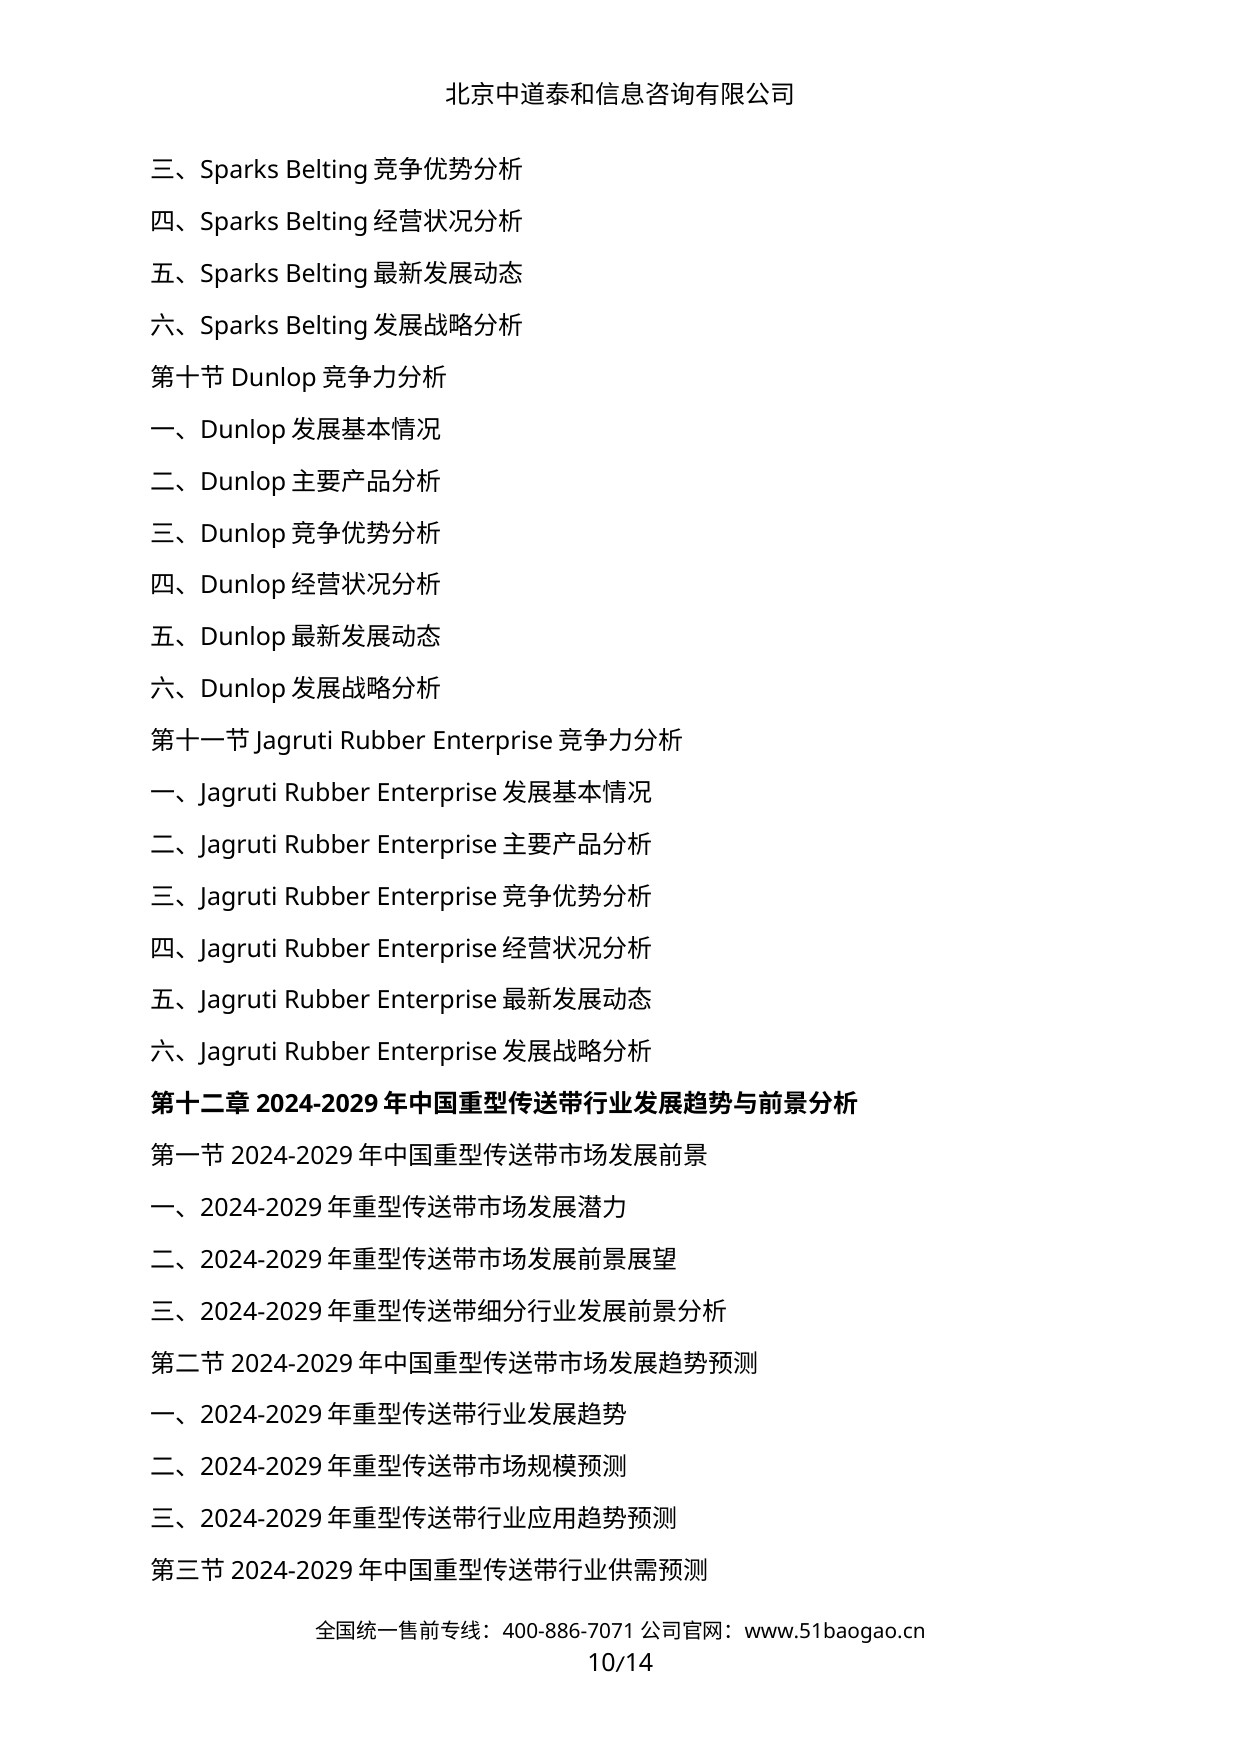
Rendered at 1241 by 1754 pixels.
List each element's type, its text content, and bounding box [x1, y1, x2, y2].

text 二、Jagruti Rubber Enterprise主要产品分析 [150, 824, 1090, 861]
text 一、2024-2029年重型传送带行业发展趋势 [150, 1395, 1090, 1431]
text 第十二章 2024-2029年中国重型传送带行业发展趋势与前景分析 [150, 1084, 1090, 1120]
text 五、Sparks Belting最新发展动态 [150, 254, 1090, 290]
text 一、Dunlop发展基本情况 [150, 409, 1090, 446]
text 二、2024-2029年重型传送带市场发展前景展望 [150, 1239, 1090, 1276]
text 二、2024-2029年重型传送带市场规模预测 [150, 1447, 1090, 1483]
text 二、Dunlop主要产品分析 [150, 461, 1090, 497]
text 三、2024-2029年重型传送带行业应用趋势预测 [150, 1499, 1090, 1535]
text 第十节 Dunlop竞争力分析 [150, 357, 1090, 394]
text 三、Jagruti Rubber Enterprise竞争优势分析 [150, 876, 1090, 912]
text 第一节 2024-2029年中国重型传送带市场发展前景 [150, 1136, 1090, 1172]
text 第三节 2024-2029年中国重型传送带行业供需预测 [150, 1551, 1090, 1587]
text 五、Dunlop最新发展动态 [150, 617, 1090, 653]
text 一、Jagruti Rubber Enterprise发展基本情况 [150, 772, 1090, 809]
text 五、Jagruti Rubber Enterprise最新发展动态 [150, 980, 1090, 1016]
text 六、Dunlop发展战略分析 [150, 669, 1090, 705]
text 第十一节 Jagruti Rubber Enterprise竞争力分析 [150, 721, 1090, 757]
text 六、Sparks Belting发展战略分析 [150, 306, 1090, 342]
text 三、Sparks Belting竞争优势分析 [150, 150, 1090, 186]
text 一、2024-2029年重型传送带市场发展潜力 [150, 1187, 1090, 1224]
text 四、Dunlop经营状况分析 [150, 565, 1090, 601]
text 三、Dunlop竞争优势分析 [150, 513, 1090, 549]
text 第二节 2024-2029年中国重型传送带市场发展趋势预测 [150, 1343, 1090, 1379]
text 三、2024-2029年重型传送带细分行业发展前景分析 [150, 1291, 1090, 1327]
text 四、Sparks Belting经营状况分析 [150, 202, 1090, 238]
text 四、Jagruti Rubber Enterprise经营状况分析 [150, 928, 1090, 964]
text 六、Jagruti Rubber Enterprise发展战略分析 [150, 1032, 1090, 1068]
